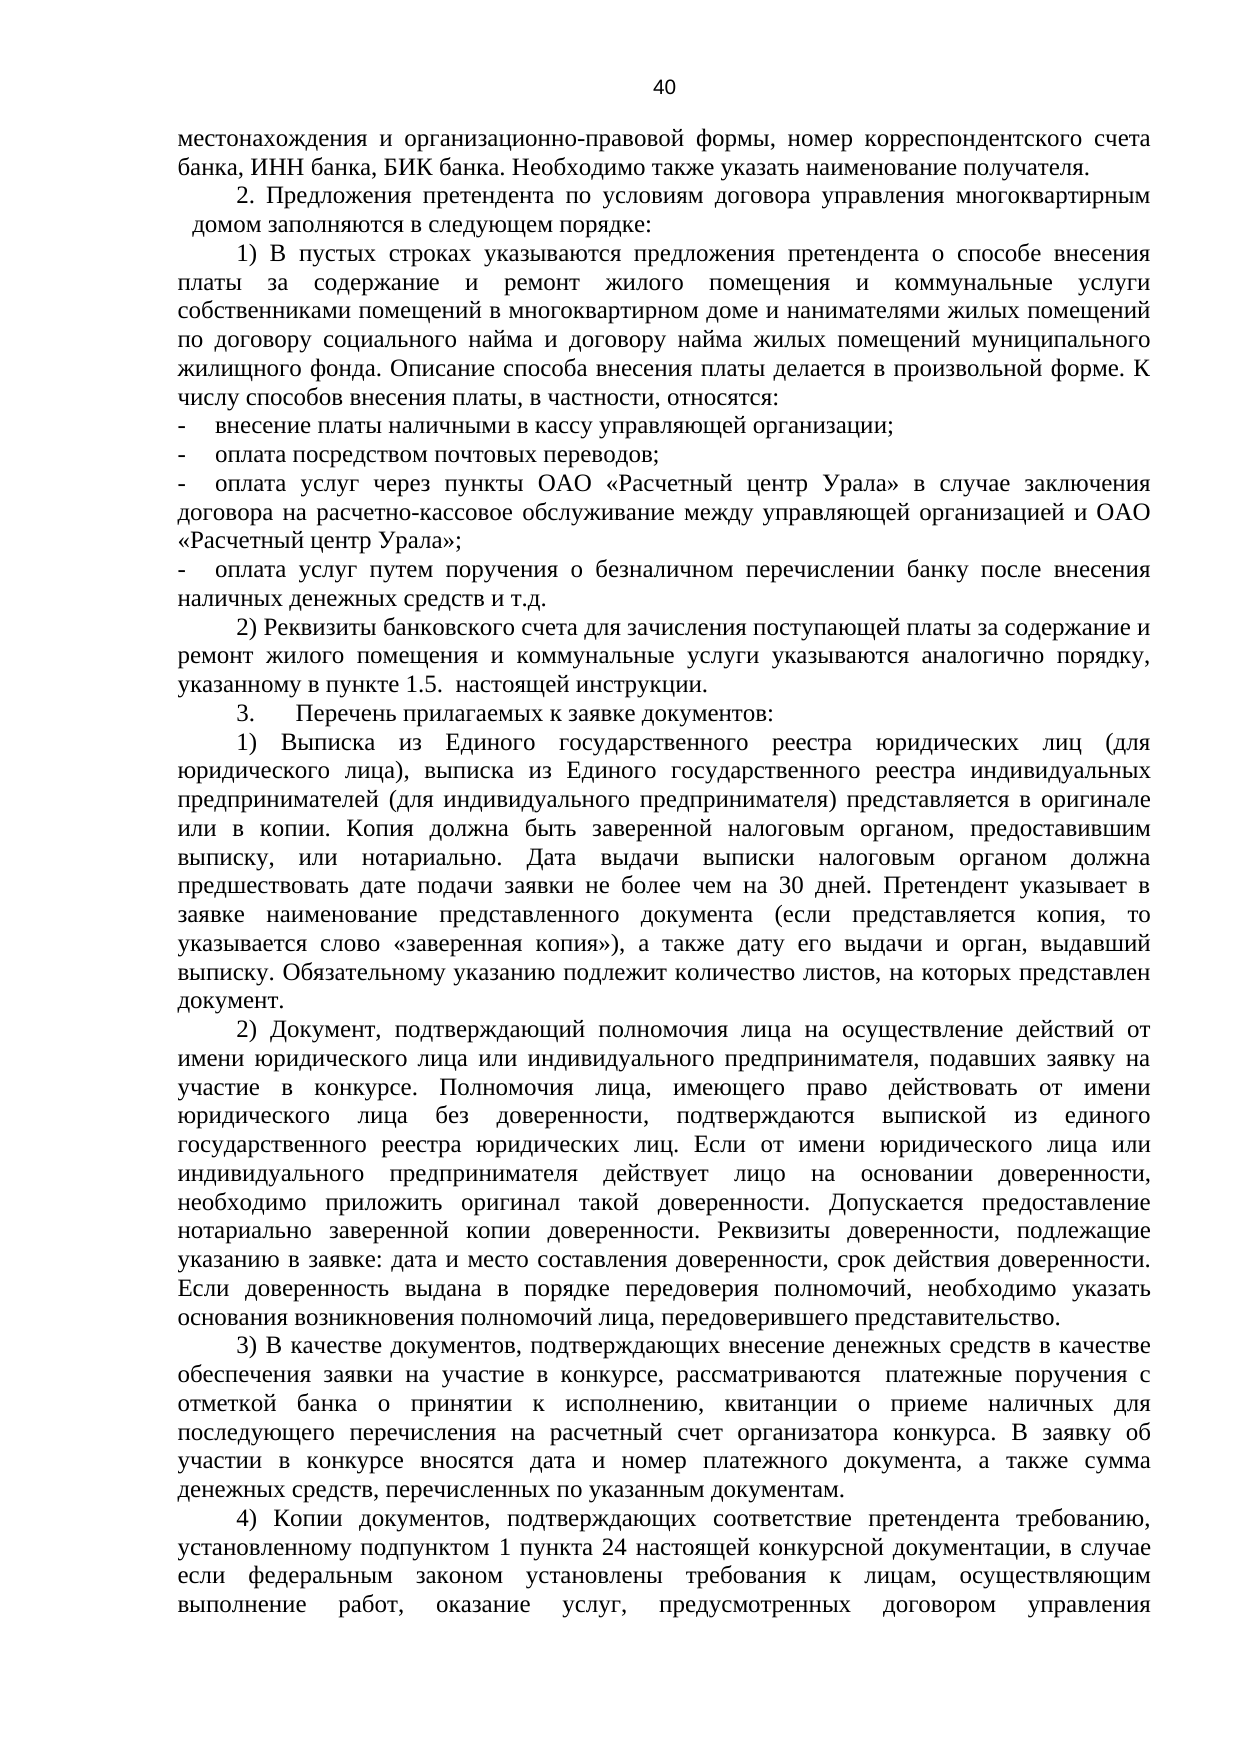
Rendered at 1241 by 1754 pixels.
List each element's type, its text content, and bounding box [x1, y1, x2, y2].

list оплата посредством почтовых переводов; [177, 439, 1152, 468]
text 2) Реквизиты банковского счета для зачисления поступающей платы за содержание и ремонт жилого помещения и коммунальные услуги указываются аналогично порядку, указанному в пункте 1.5. настоящей инструкции. [177, 612, 1152, 698]
list оплата услуг путем поручения о безналичном перечислении банку после внесения наличных денежных средств и т.д. [177, 554, 1152, 612]
text 3) В качестве документов, подтверждающих внесение денежных средств в качестве обеспечения заявки на участие в конкурсе, рассматриваются платежные поручения с отметкой банка о принятии к исполнению, квитанции о приеме наличных для последующего перечисления на расчетный счет организатора конкурса. В заявку об участии в конкурсе вносятся дата и номер платежного документа, а также сумма денежных средств, перечисленных по указанным документам. [177, 1330, 1152, 1503]
list оплата услуг через пункты ОАО «Расчетный центр Урала» в случае заключения договора на расчетно-кассовое обслуживание между управляющей организацией и ОАО «Расчетный центр Урала»; [177, 468, 1152, 554]
list Перечень прилагаемых к заявке документов: [177, 698, 1152, 727]
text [177, 123, 1152, 180]
text 2) Документ, подтверждающий полномочия лица на осуществление действий от имени юридического лица или индивидуального предпринимателя, подавших заявку на участие в конкурсе. Полномочия лица, имеющего право действовать от имени юридического лица без доверенности, подтверждаются выпиской из единого государственного реестра юридических лиц. Если от имени юридического лица или индивидуального предпринимателя действует лицо на основании доверенности, необходимо приложить оригинал такой доверенности. Допускается предоставление нотариально заверенной копии доверенности. Реквизиты доверенности, подлежащие указанию в заявке: дата и место составления доверенности, срок действия доверенности. Если доверенность выдана в порядке передоверия полномочий, необходимо указать основания возникновения полномочий лица, передоверившего представительство. [177, 1014, 1152, 1330]
list Предложения претендента по условиям договора управления многоквартирным домом заполняются в следующем порядке: [192, 180, 1152, 238]
text 1) В пустых строках указываются предложения претендента о способе внесения платы за содержание и ремонт жилого помещения и коммунальные услуги собственниками помещений в многоквартирном доме и нанимателями жилых помещений по договору социального найма и договору найма жилых помещений муниципального жилищного фонда. Описание способа внесения платы делается в произвольной форме. К числу способов внесения платы, в частности, относятся: [177, 238, 1152, 410]
list внесение платы наличными в кассу управляющей организации; [177, 410, 1152, 439]
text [177, 1503, 1152, 1618]
text 1) Выписка из Единого государственного реестра юридических лиц (для юридического лица), выписка из Единого государственного реестра индивидуальных предпринимателей (для индивидуального предпринимателя) представляется в оригинале или в копии. Копия должна быть заверенной налоговым органом, предоставившим выписку, или нотариально. Дата выдачи выписки налоговым органом должна предшествовать дате подачи заявки не более чем на 30 дней. Претендент указывает в заявке наименование представленного документа (если представляется копия, то указывается слово «заверенная копия»), а также дату его выдачи и орган, выдавший выписку. Обязательному указанию подлежит количество листов, на которых представлен документ. [177, 727, 1152, 1014]
